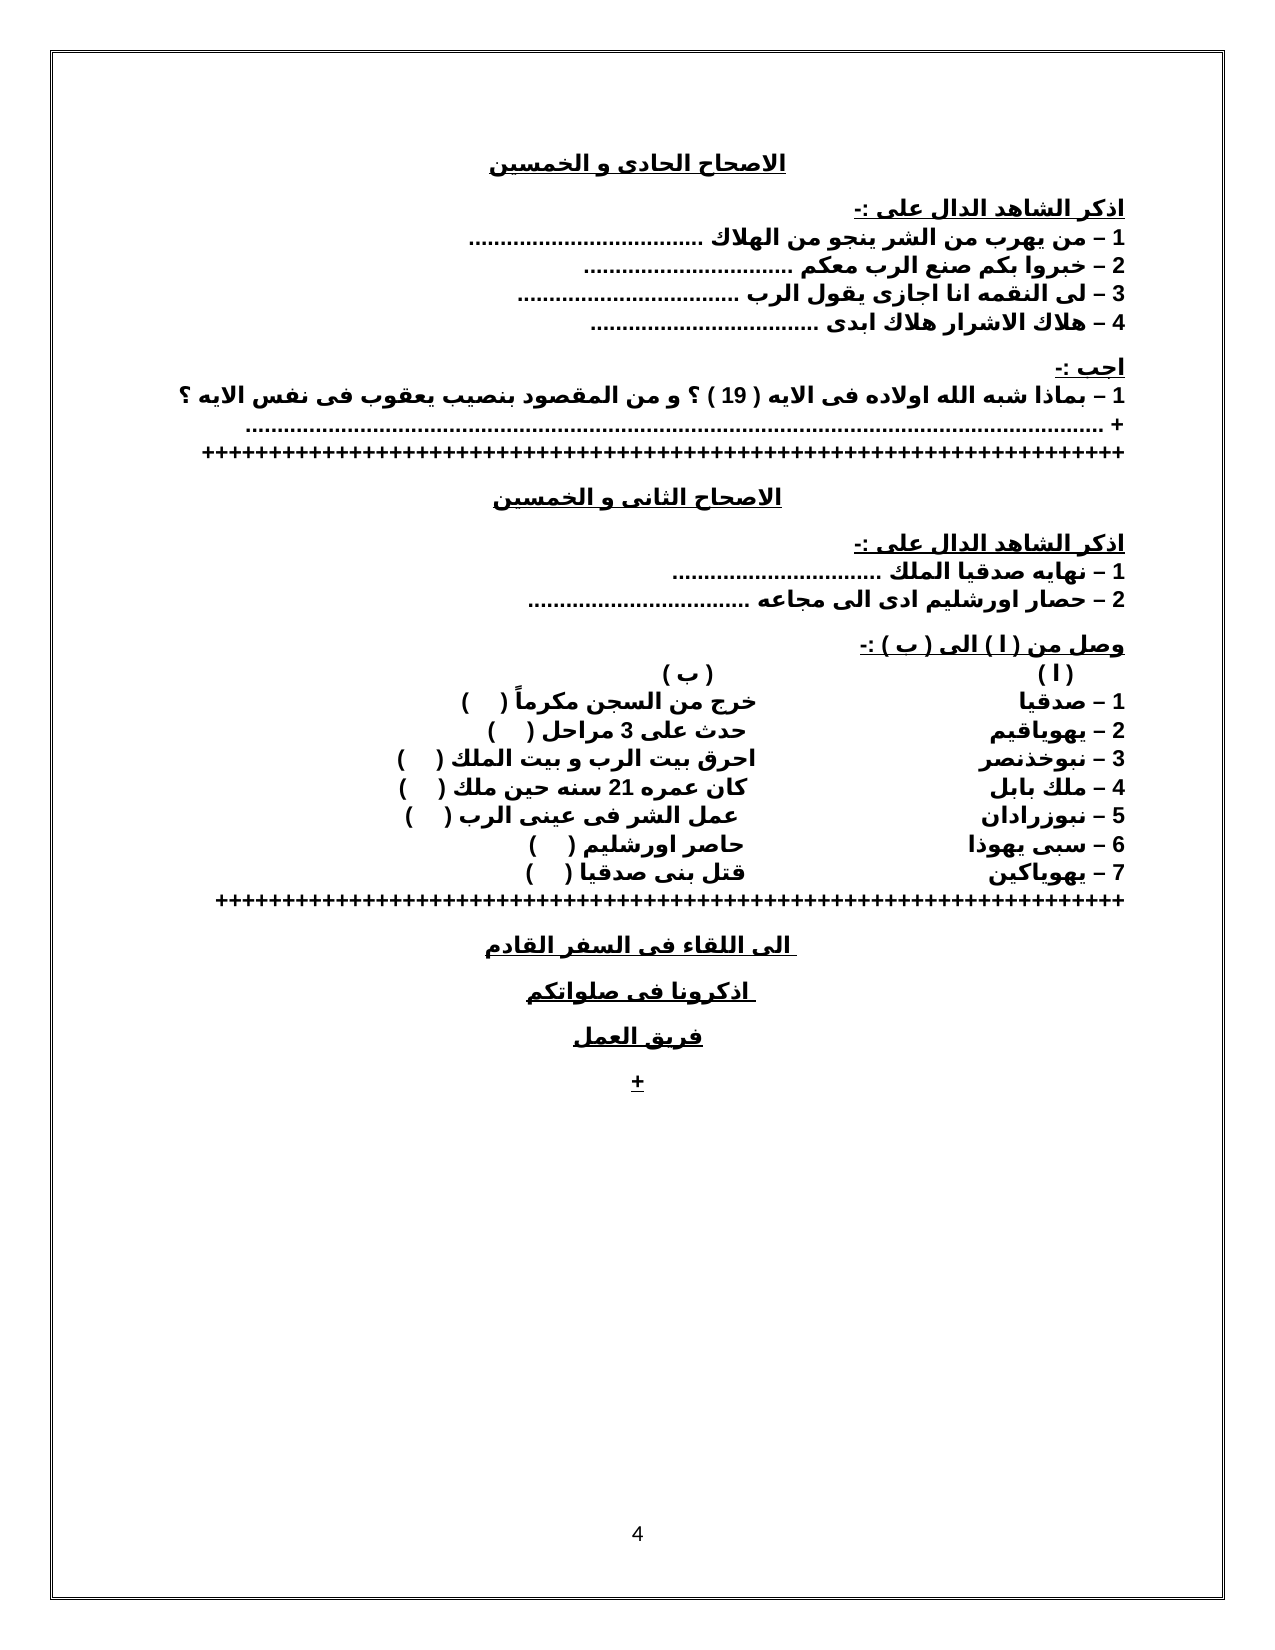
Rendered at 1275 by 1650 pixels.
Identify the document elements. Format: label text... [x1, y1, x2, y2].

text اذكر الشاهد الدال على :- 1 – نهايه صدقيا الملك ................................. 2 – حصار اورشليم ادى الى مجاعه ................................... [150, 529, 1125, 613]
text اذكرونا فى صلواتكم [150, 978, 1125, 1004]
text الاصحاح الثانى و الخمسين [150, 484, 1125, 511]
text الاصحاح الحادى و الخمسين [150, 150, 1125, 176]
text فريق العمل [150, 1023, 1125, 1049]
text الى اللقاء فى السفر القادم [150, 932, 1125, 959]
text + [150, 1068, 1125, 1094]
text اجب :- 1 – بماذا شبه الله اولاده فى الايه ( 19 ) ؟ و من المقصود بنصيب يعقوب فى نفس الايه ؟ + ....................................................................................................................................... +++++++++++++++++++++++++++++++++++++++++++++++++++++++++++++++++++++ [150, 354, 1125, 466]
text وصل من ( ا ) الى ( ب ) :- ( ا ) ( ب ) 1 – صدقيا خرج من السجن مكرماً ( ) 2 – يهوياقيم حدث على 3 مراحل ( ) 3 – نبوخذنصر احرق بيت الرب و بيت الملك ( ) 4 – ملك بابل كان عمره 21 سنه حين ملك ( ) 5 – نبوزرادان عمل الشر فى عينى الرب ( ) 6 – سبى يهوذا حاصر اورشليم ( ) 7 – يهوياكين قتل بنى صدقيا ( ) ++++++++++++++++++++++++++++++++++++++++++++++++++++++++++++++++++++ [150, 631, 1125, 914]
text اذكر الشاهد الدال على :- 1 – من يهرب من الشر ينجو من الهلاك ..................................... 2 – خبروا بكم صنع الرب معكم ................................. 3 – لى النقمه انا اجازى يقول الرب ................................... 4 – هلاك الاشرار هلاك ابدى .................................... [150, 195, 1125, 335]
